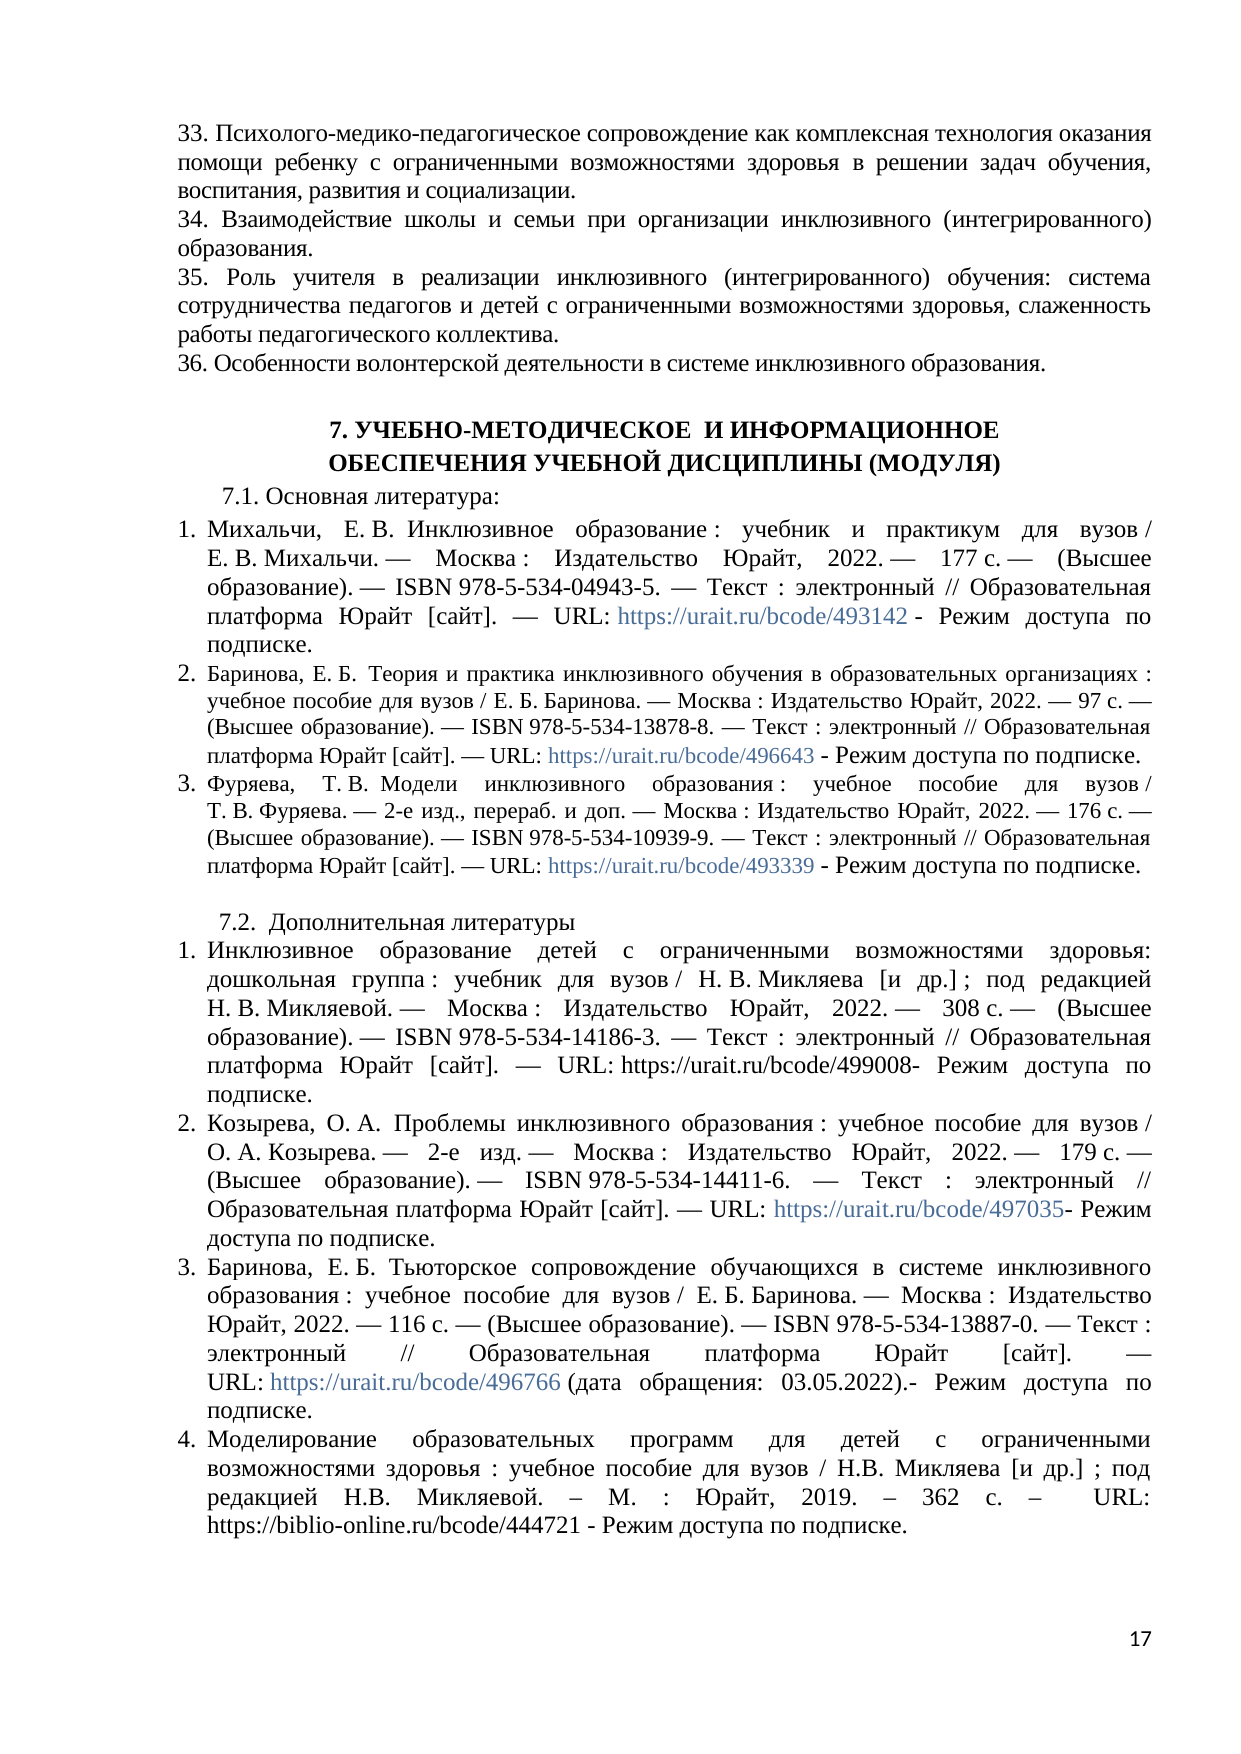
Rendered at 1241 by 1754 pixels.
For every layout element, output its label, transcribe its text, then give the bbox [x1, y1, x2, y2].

text 36. Особенности волонтерской деятельности в системе инклюзивного образования. [177, 348, 1152, 377]
text 7. УЧЕБНО-МЕТОДИЧЕСКОЕ И ИНФОРМАЦИОННОЕ [177, 415, 1152, 444]
text 7.1. Основная литература: [207, 481, 1152, 510]
list Баринова, Е. Б. Теория и практика инклюзивного обучения в образовательных организациях : учебное пособие для вузов / Е. Б. Баринова. — Москва : Издательство Юрайт, 2022. — 97 с. — (Высшее образование). — ISBN 978-5-534-13878-8. — Текст : электронный // Образовательная платформа Юрайт [сайт]. — URL: https://urait.ru/bcode/496643 - Режим доступа по подписке. [177, 658, 1152, 768]
list Михальчи, Е. В. Инклюзивное образование : учебник и практикум для вузов / Е. В. Михальчи. — Москва : Издательство Юрайт, 2022. — 177 с. — (Высшее образование). — ISBN 978-5-534-04943-5. — Текст : электронный // Образовательная платформа Юрайт [сайт]. — URL: https://urait.ru/bcode/493142 - Режим доступа по подписке. [177, 514, 1152, 658]
text ОБЕСПЕЧЕНИЯ УЧЕБНОЙ ДИСЦИПЛИНЫ (МОДУЛЯ) [177, 448, 1152, 477]
list Фуряева, Т. В. Модели инклюзивного образования : учебное пособие для вузов / Т. В. Фуряева. — 2-е изд., перераб. и доп. — Москва : Издательство Юрайт, 2022. — 176 с. — (Высшее образование). — ISBN 978-5-534-10939-9. — Текст : электронный // Образовательная платформа Юрайт [сайт]. — URL: https://urait.ru/bcode/493339 - Режим доступа по подписке. [177, 768, 1152, 879]
list Моделирование образовательных программ для детей с ограниченными возможностями здоровья : учебное пособие для вузов / Н.В. Микляева [и др.] ; под редакцией Н.В. Микляевой. – М. : Юрайт, 2019. – 362 с. – URL: https://biblio-online.ru/bcode/444721 - Режим доступа по подписке. [177, 1424, 1152, 1539]
text 35. Роль учителя в реализации инклюзивного (интегрированного) обучения: система сотрудничества педагогов и детей с ограниченными возможностями здоровья, слаженность работы педагогического коллектива. [177, 262, 1152, 348]
text 34. Взаимодействие школы и семьи при организации инклюзивного (интегрированного) образования. [177, 204, 1152, 262]
text 33. Психолого-медико-педагогическое сопровождение как комплексная технология оказания помощи ребенку с ограниченными возможностями здоровья в решении задач обучения, воспитания, развития и социализации. [177, 118, 1152, 204]
list Инклюзивное образование детей с ограниченными возможностями здоровья: дошкольная группа : учебник для вузов / Н. В. Микляева [и др.] ; под редакцией Н. В. Микляевой. — Москва : Издательство Юрайт, 2022. — 308 с. — (Высшее образование). — ISBN 978-5-534-14186-3. — Текст : электронный // Образовательная платформа Юрайт [сайт]. — URL: https://urait.ru/bcode/499008- Режим доступа по подписке. [313, 1050, 1152, 1108]
list Баринова, Е. Б. Тьюторское сопровождение обучающихся в системе инклюзивного образования : учебное пособие для вузов / Е. Б. Баринова. — Москва : Издательство Юрайт, 2022. — 116 с. — (Высшее образование). — ISBN 978-5-534-13887-0. — Текст : электронный // Образовательная платформа Юрайт [сайт]. — URL: https://urait.ru/bcode/496766 (дата обращения: 03.05.2022).- Режим доступа по подписке. [177, 1252, 1152, 1424]
text 7.2. Дополнительная литературы [177, 907, 1152, 935]
list Козырева, О. А. Проблемы инклюзивного образования : учебное пособие для вузов / О. А. Козырева. — 2-е изд. — Москва : Издательство Юрайт, 2022. — 179 с. — (Высшее образование). — ISBN 978-5-534-14411-6. — Текст : электронный // Образовательная платформа Юрайт [сайт]. — URL: https://urait.ru/bcode/497035- Режим доступа по подписке. [177, 1108, 1152, 1252]
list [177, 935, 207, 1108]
